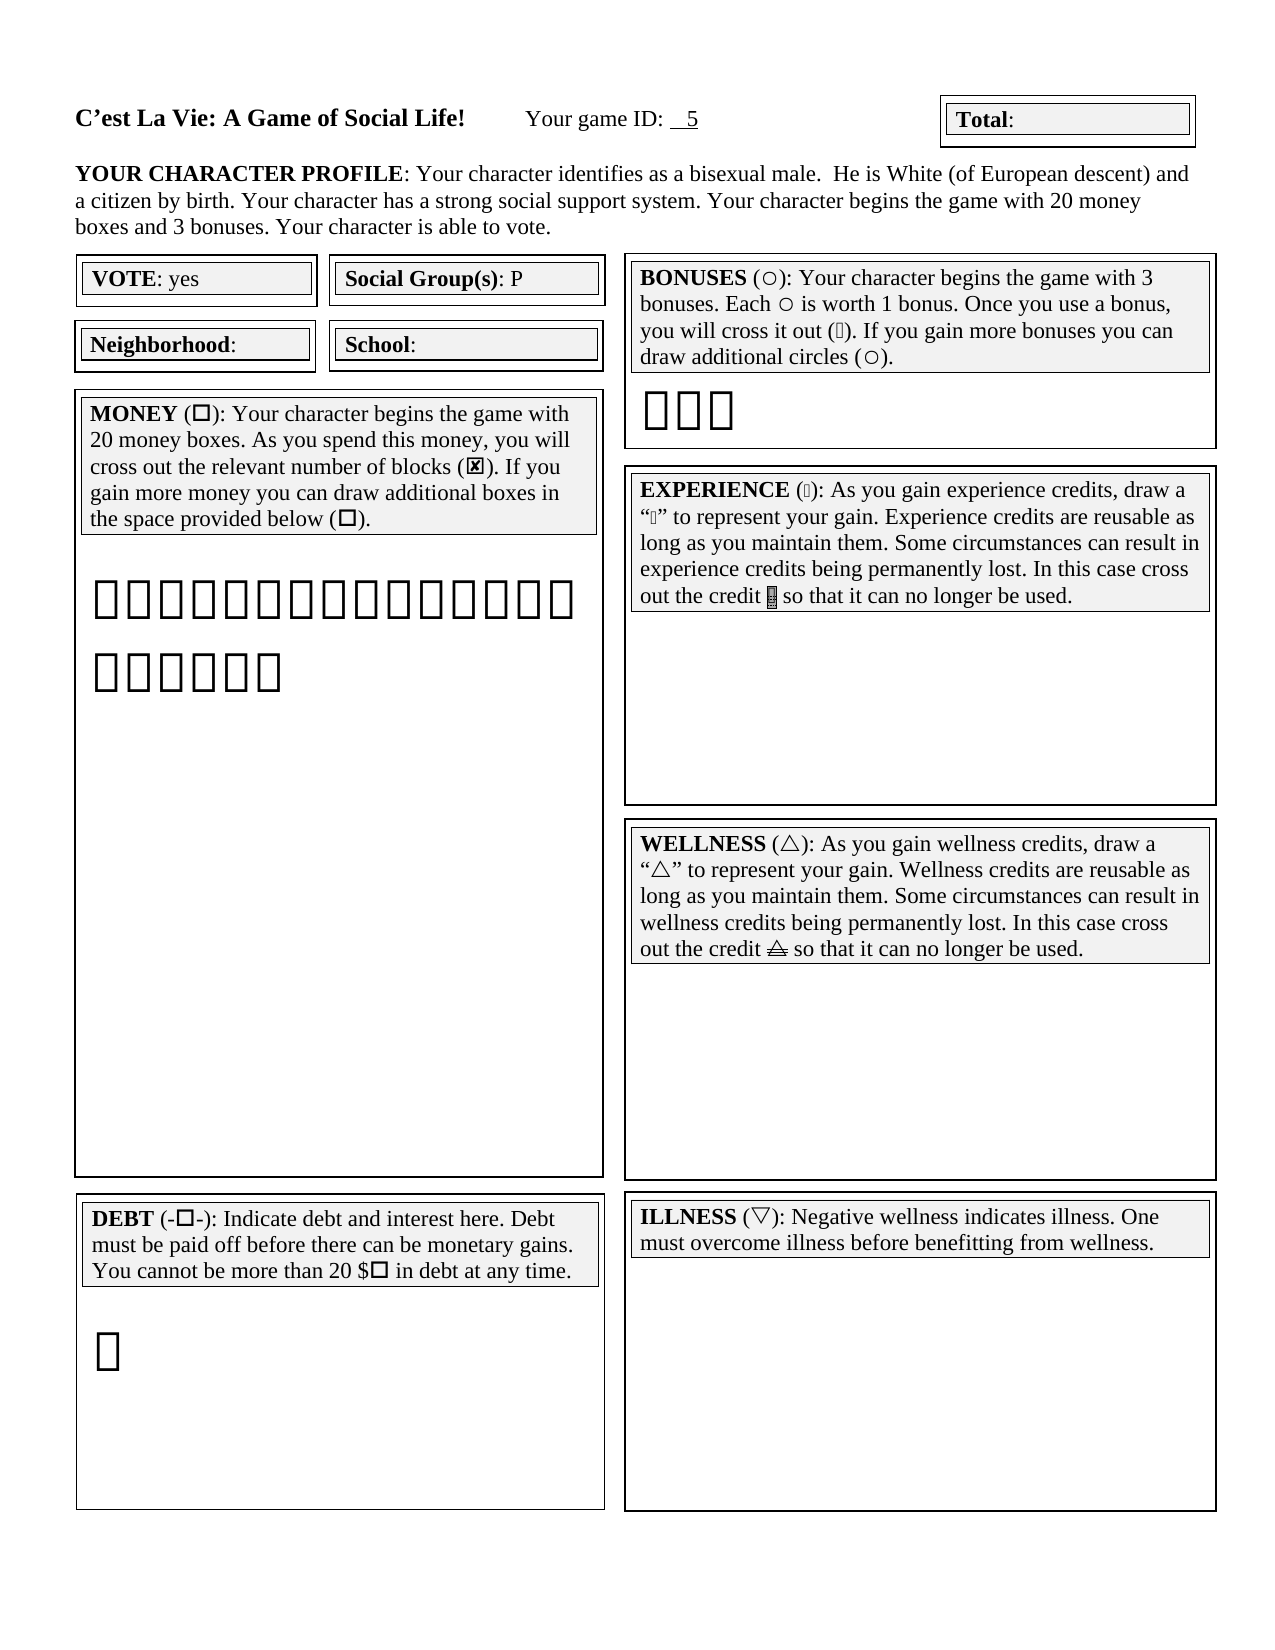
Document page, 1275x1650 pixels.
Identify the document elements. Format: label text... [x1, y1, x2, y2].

text C’est La Vie: A Game of Social Life! Your game ID: 5 [75, 103, 940, 132]
text YOUR CHARACTER PROFILE: Your character identifies as a bisexual male. He is White (of European descent) and a citizen by birth. Your character has a strong social support system. Your character begins the game with 20 money boxes and 3 bonuses. Your character is able to vote. [75, 161, 1200, 239]
